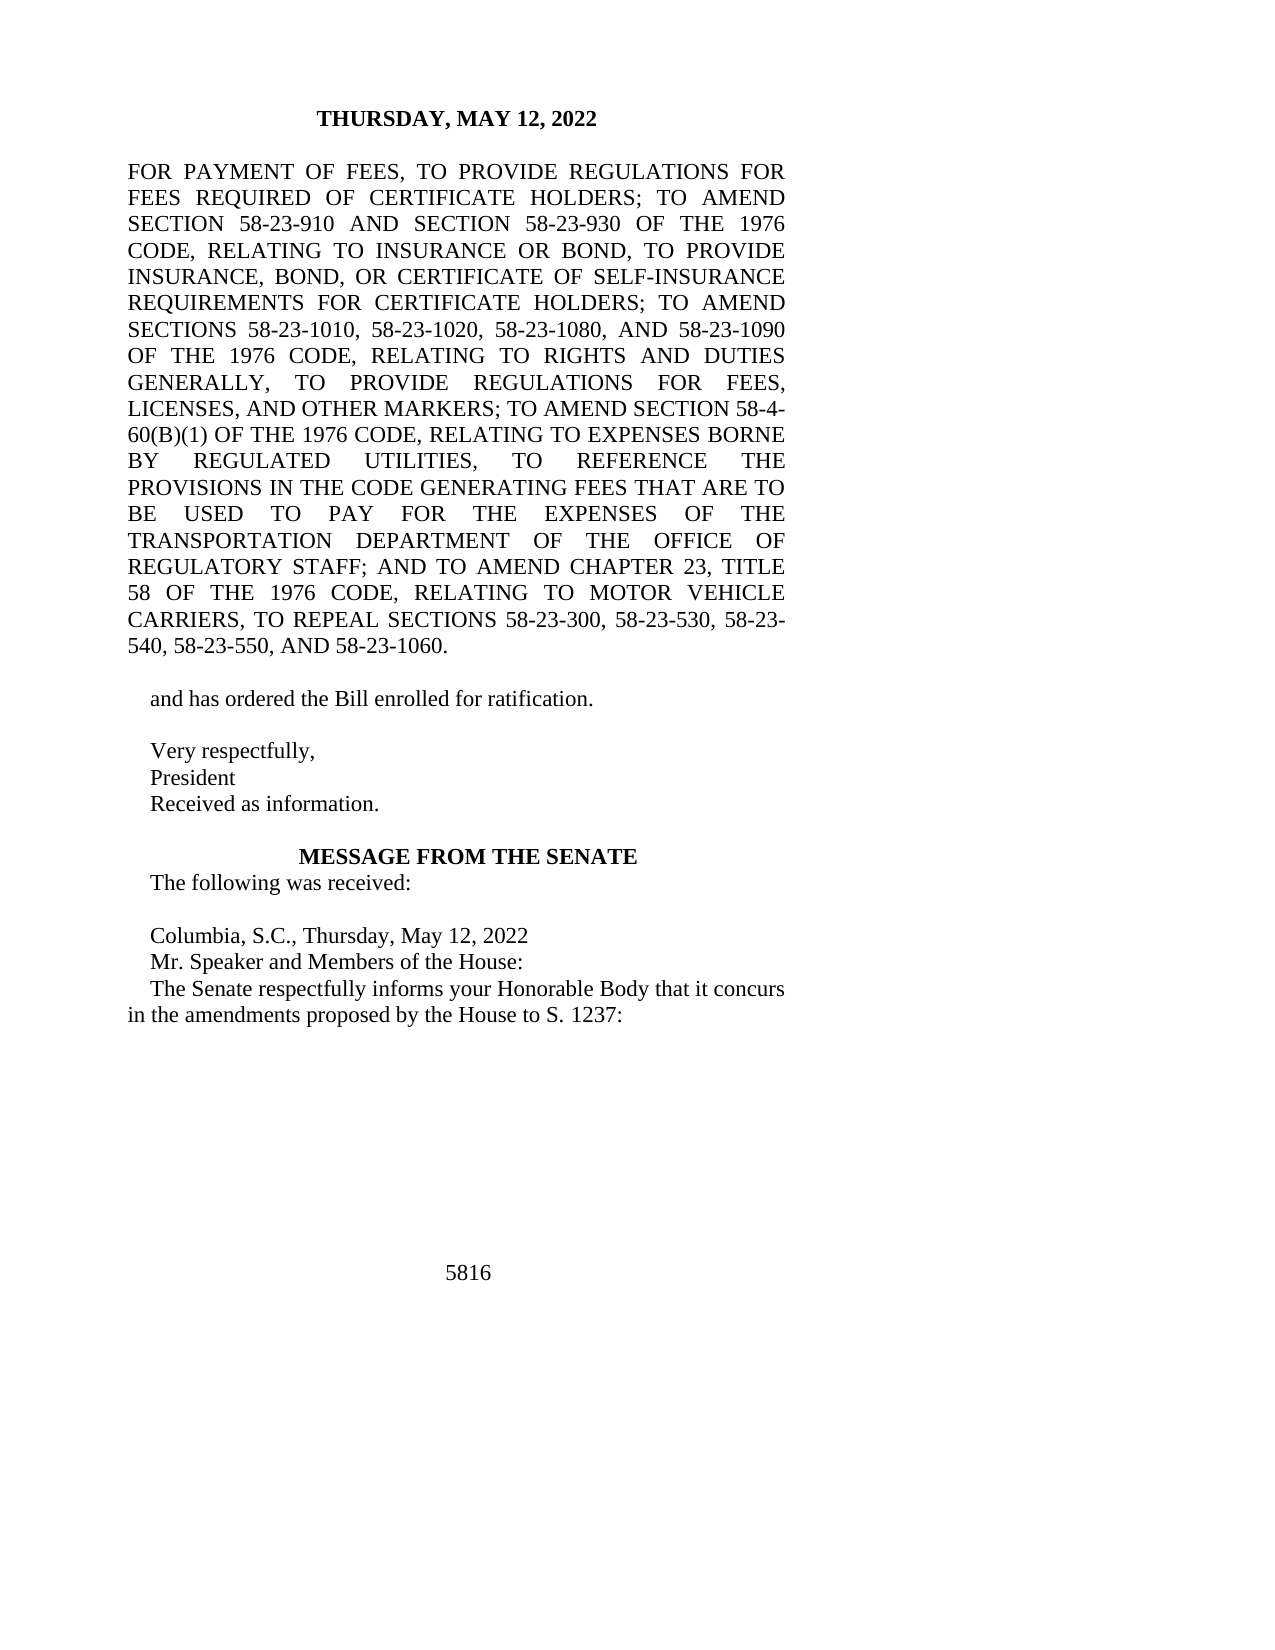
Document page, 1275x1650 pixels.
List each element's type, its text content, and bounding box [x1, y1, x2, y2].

text Very respectfully, [127, 737, 786, 764]
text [127, 158, 786, 658]
text President [127, 764, 786, 790]
text Received as information. [127, 790, 786, 817]
text Mr. Speaker and Members of the House: [127, 948, 786, 975]
text The Senate respectfully informs your Honorable Body that it concurs in the amendments proposed by the House to S. 1237: [127, 975, 786, 1027]
text MESSAGE FROM THE SENATE [127, 843, 786, 869]
text and has ordered the Bill enrolled for ratification. [127, 685, 786, 711]
text Columbia, S.C., Thursday, May 12, 2022 [127, 922, 786, 948]
text The following was received: [127, 869, 786, 896]
